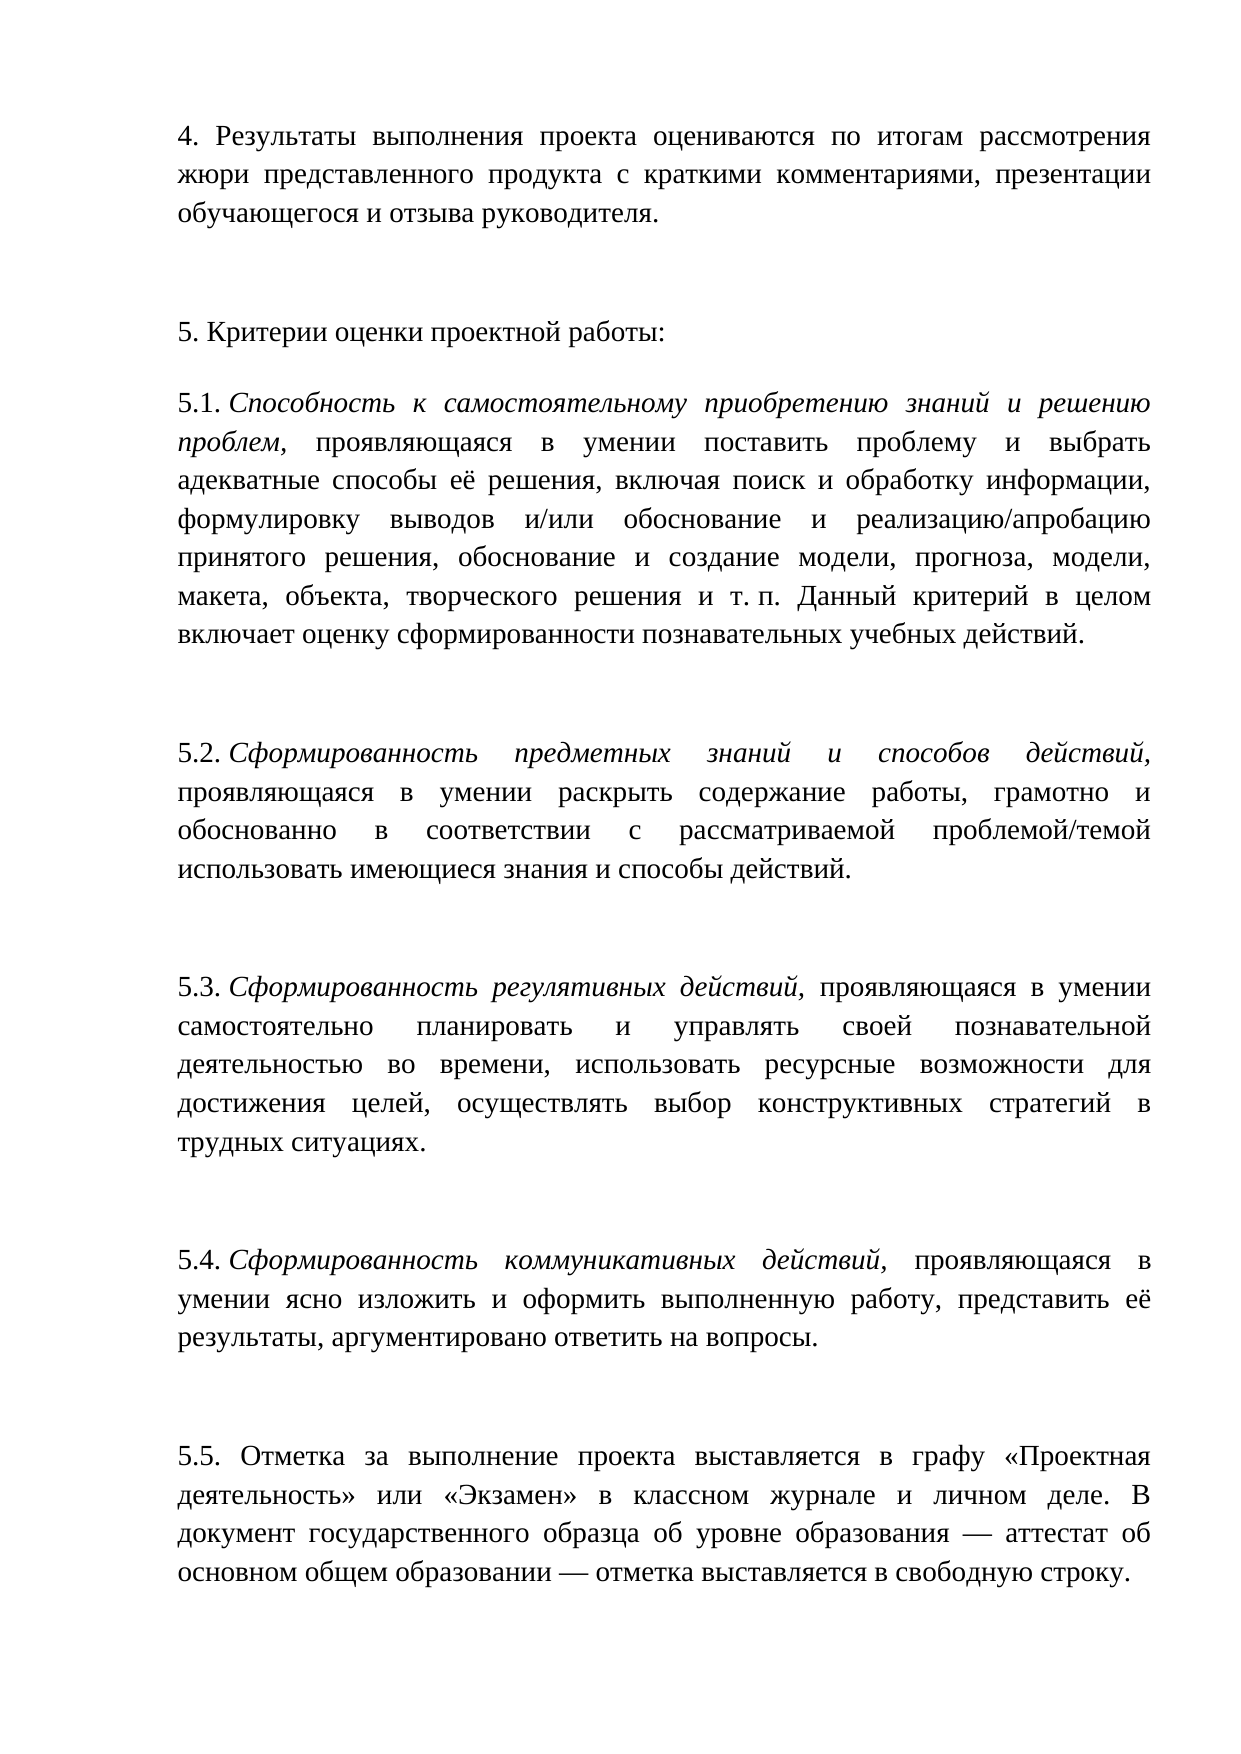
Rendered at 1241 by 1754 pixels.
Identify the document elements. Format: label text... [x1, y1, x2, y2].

text 5. Критерии оценки проектной работы: [177, 373, 1152, 407]
text 5.1. Способность к самостоятельному приобретению знаний и решению проблем, проявляющаяся в умении поставить проблему и выбрать адекватные способы её решения, включая поиск и обработку информации, формулировку выводов и/или обоснование и реализацию/апробацию принятого решения, обоснование и создание модели, прогноза, модели, макета, объекта, творческого решения и т. п. Данный критерий в целом включает оценку сформированности познавательных учебных действий. [177, 444, 1152, 709]
text 5.3. Сформированность регулятивных действий, проявляющаяся в умении самостоятельно планировать и управлять своей познавательной деятельностью во времени, использовать ресурсные возможности для достижения целей, осуществлять выбор конструктивных стратегий в трудных ситуациях. [177, 1029, 1152, 1217]
text 4. Результаты выполнения проекта оцениваются по итогам рассмотрения жюри представленного продукта с краткими комментариями, презентации обучающегося и отзыва руководителя. [177, 177, 1152, 288]
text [177, 1498, 1152, 1570]
text 5.2. Сформированность предметных знаний и способов действий, проявляющаяся в умении раскрыть содержание работы, грамотно и обоснованно в соответствии с рассматриваемой проблемой/темой использовать имеющиеся знания и способы действий. [177, 794, 1152, 944]
text 5.4. Сформированность коммуникативных действий, проявляющаяся в умении ясно изложить и оформить выполненную работу, представить её результаты, аргументировано ответить на вопросы. [177, 1302, 1152, 1412]
